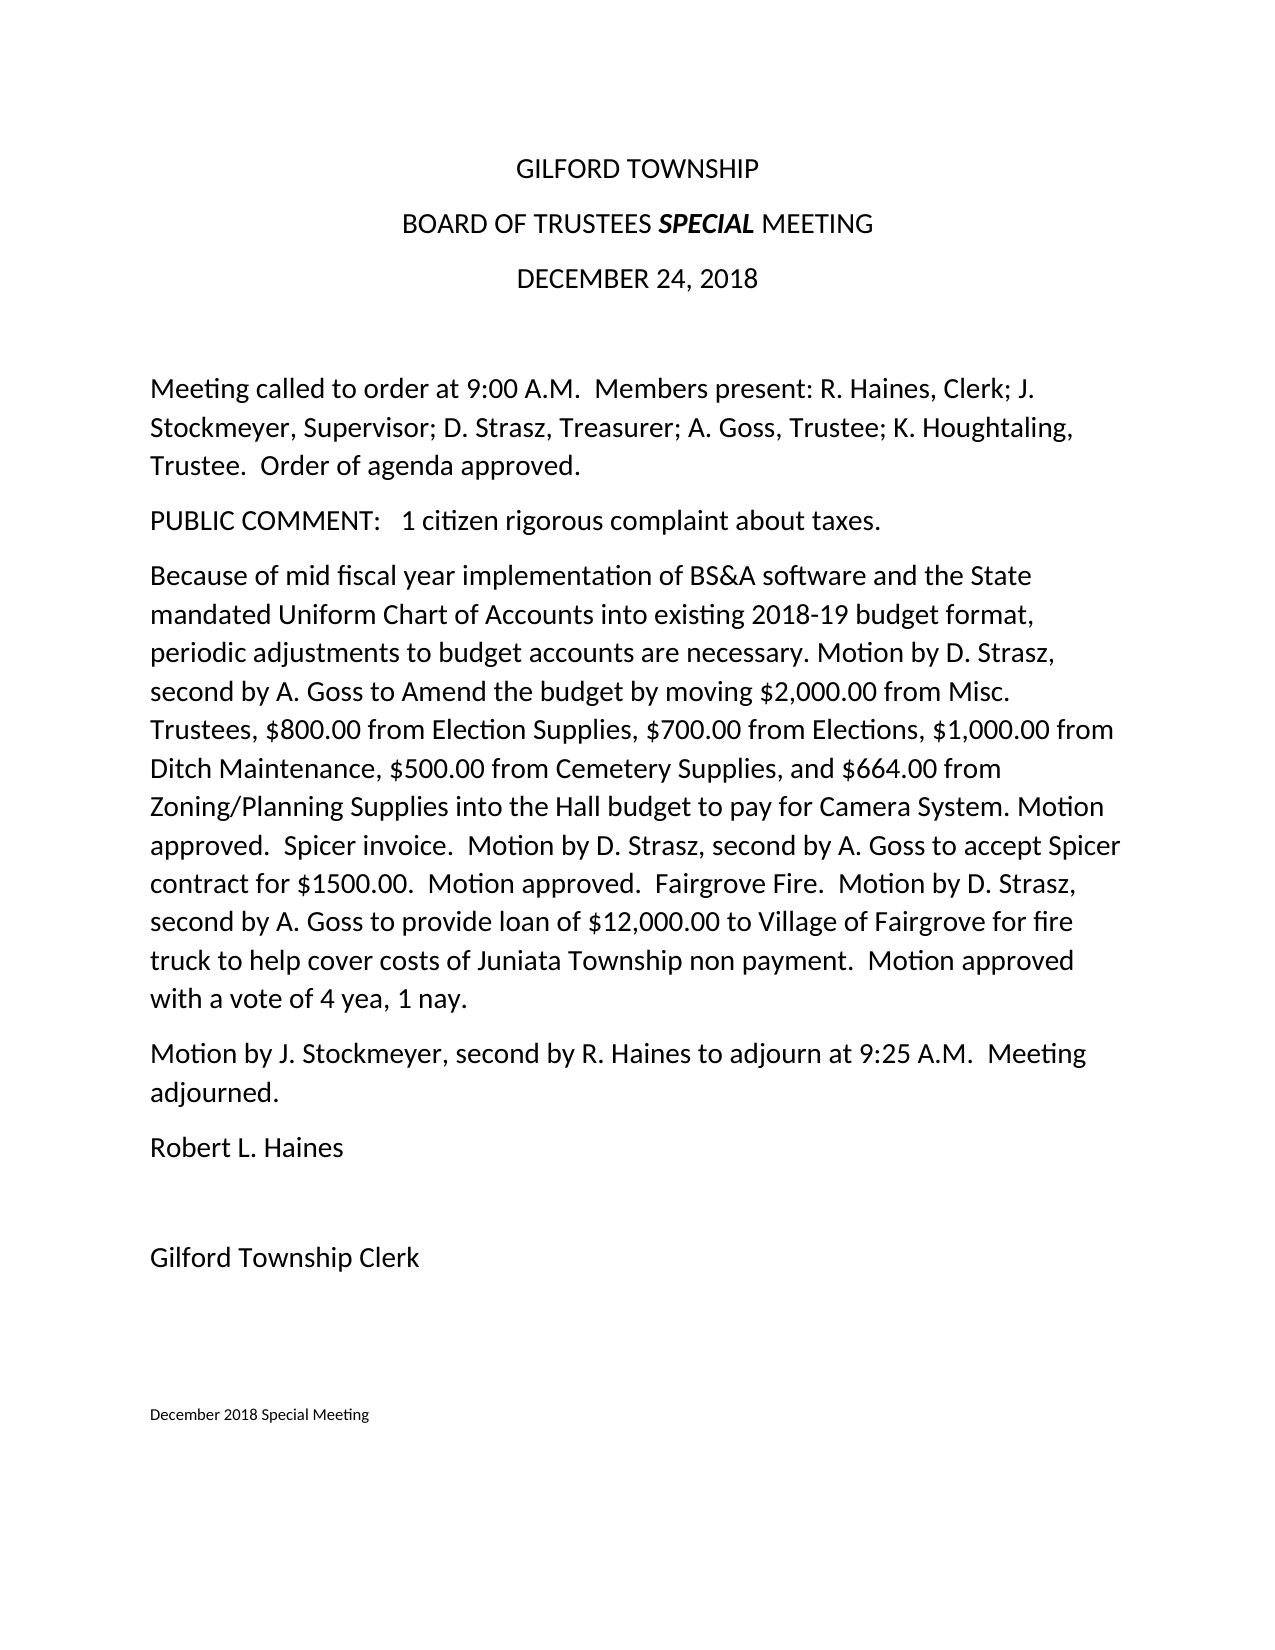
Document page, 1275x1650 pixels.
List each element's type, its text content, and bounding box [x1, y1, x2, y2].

text Gilford Township Clerk [150, 1239, 1125, 1275]
text Meeting called to order at 9:00 A.M. Members present: R. Haines, Clerk; J. Stockmeyer, Supervisor; D. Strasz, Treasurer; A. Goss, Trustee; K. Houghtaling, Trustee. Order of agenda approved. [150, 370, 1125, 483]
text Because of mid fiscal year implementation of BS&A software and the State mandated Uniform Chart of Accounts into existing 2018-19 budget format, periodic adjustments to budget accounts are necessary. Motion by D. Strasz, second by A. Goss to Amend the budget by moving $2,000.00 from Misc. Trustees, $800.00 from Election Supplies, $700.00 from Elections, $1,000.00 from Ditch Maintenance, $500.00 from Cemetery Supplies, and $664.00 from Zoning/Planning Supplies into the Hall budget to pay for Camera System. Motion approved. Spicer invoice. Motion by D. Strasz, second by A. Goss to accept Spicer contract for $1500.00. Motion approved. Fairgrove Fire. Motion by D. Strasz, second by A. Goss to provide loan of $12,000.00 to Village of Fairgrove for fire truck to help cover costs of Juniata Township non payment. Motion approved with a vote of 4 yea, 1 nay. [150, 557, 1125, 1016]
text December 2018 Special Meeting [150, 1404, 1125, 1425]
text Motion by J. Stockmeyer, second by R. Haines to adjourn at 9:25 A.M. Meeting adjourned. [150, 1035, 1125, 1109]
text Robert L. Haines [150, 1129, 1125, 1164]
text BOARD OF TRUSTEES SPECIAL MEETING [150, 205, 1125, 241]
text DECEMBER 24, 2018 [150, 260, 1125, 296]
text PUBLIC COMMENT: 1 citizen rigorous complaint about taxes. [150, 502, 1125, 538]
text GILFORD TOWNSHIP [150, 150, 1125, 186]
